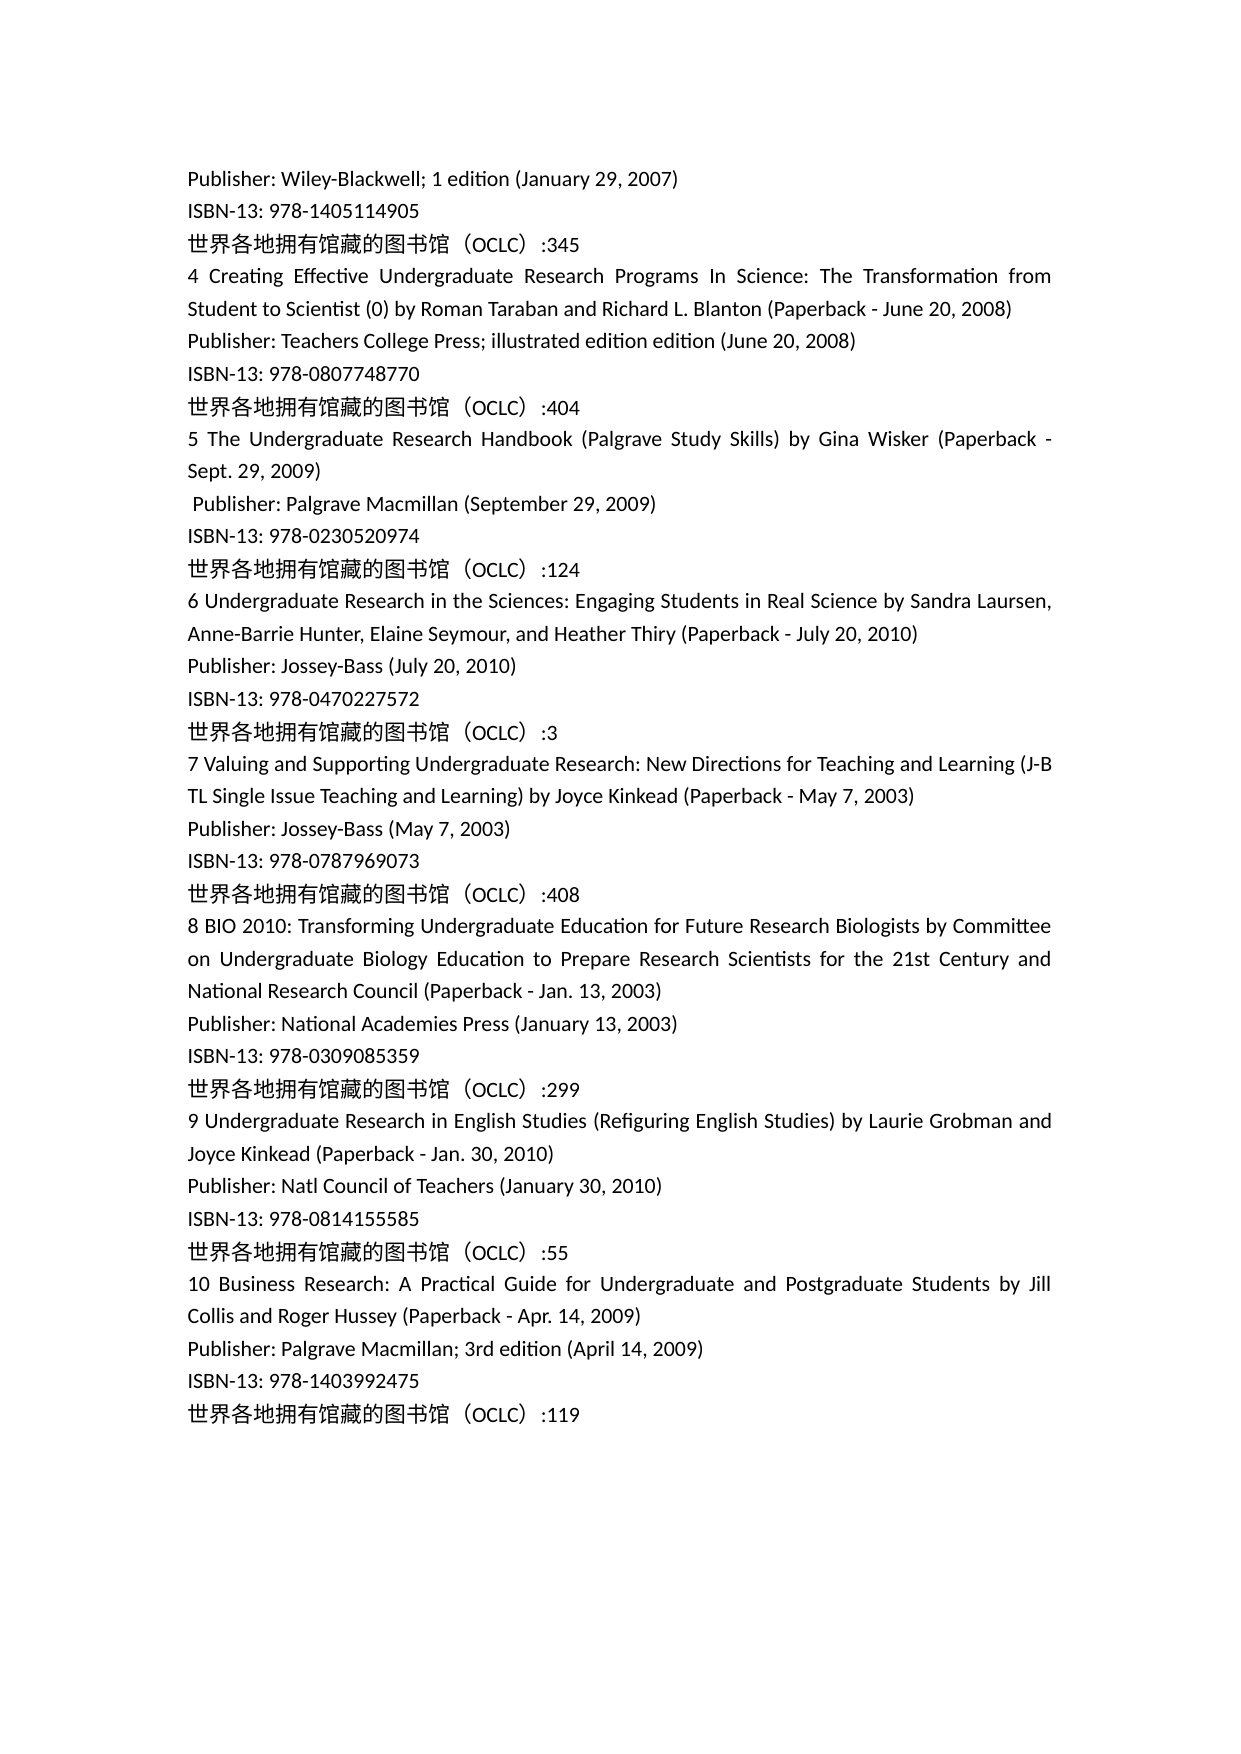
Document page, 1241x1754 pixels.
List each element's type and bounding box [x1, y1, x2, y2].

text [187, 162, 1053, 1429]
